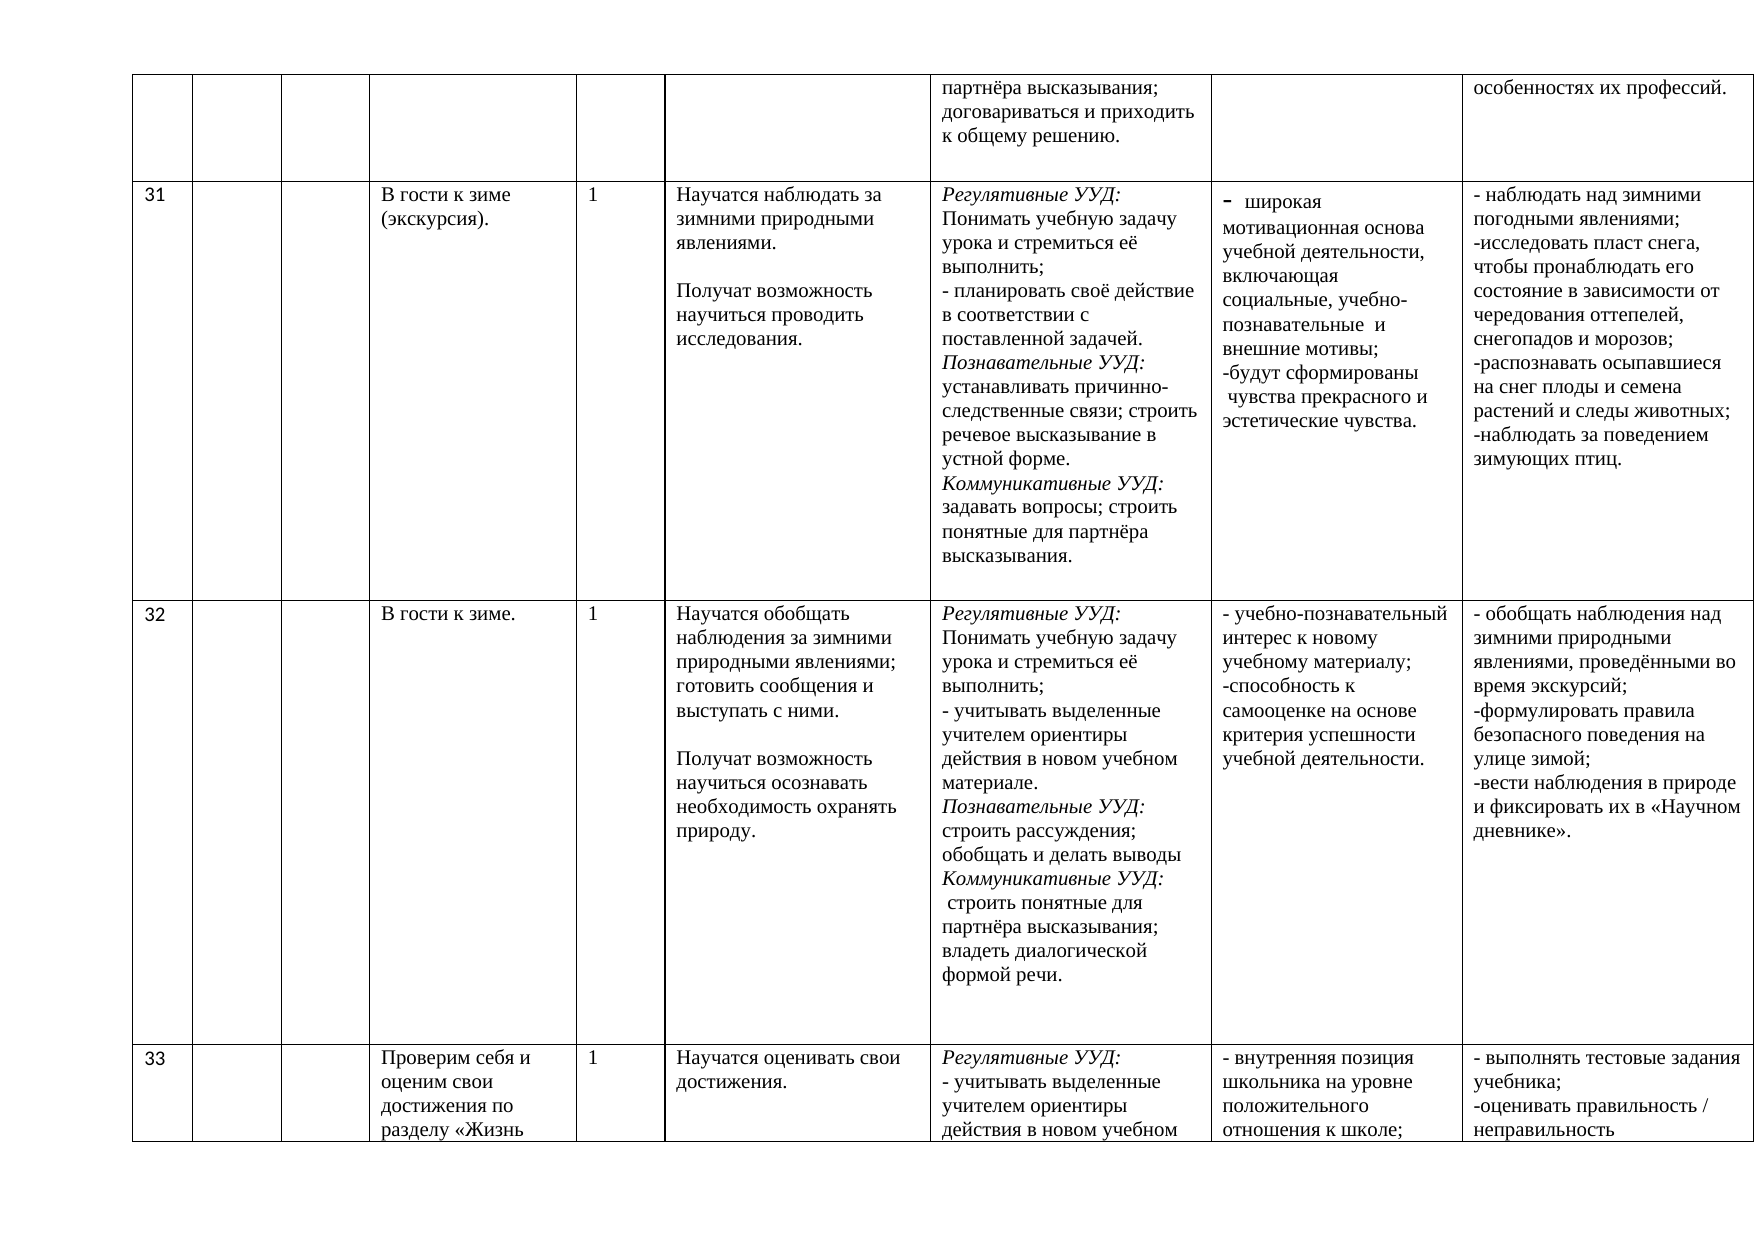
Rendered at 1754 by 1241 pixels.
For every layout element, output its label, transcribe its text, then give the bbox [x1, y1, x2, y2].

table_cell [193, 601, 281, 1044]
table_cell [282, 182, 369, 600]
table_cell [282, 601, 369, 1044]
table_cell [666, 75, 930, 181]
table_cell 1 [577, 182, 664, 600]
table_cell В гости к зиме (экскурсия). [370, 182, 576, 600]
table_cell - широкая мотивационная основа учебной деятельности, включающая социальные, учебно-познавательные и внешние мотивы; -будут сформированы чувства прекрасного и эстетические чувства. [1212, 182, 1462, 600]
table_cell 1 [577, 1045, 664, 1141]
table_cell 32 [133, 601, 192, 1044]
table_cell 1 [577, 75, 664, 181]
table_cell Научатся наблюдать за зимними природными явлениями. Получат возможность научиться проводить исследования. [666, 182, 930, 600]
table_cell [193, 182, 281, 600]
table_cell 33 [133, 1045, 192, 1141]
table_cell [282, 75, 369, 181]
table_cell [1212, 1045, 1462, 1141]
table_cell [1463, 1045, 1753, 1141]
table_cell - наблюдать над зимними погодными явлениями; -исследовать пласт снега, чтобы пронаблюдать его состояние в зависимости от чередования оттепелей, снегопадов и морозов; -распознавать осыпавшиеся на снег плоды и семена растений и следы животных; -наблюдать за поведением зимующих птиц. [1463, 182, 1753, 600]
table_cell [193, 75, 281, 181]
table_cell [1212, 75, 1462, 181]
table_cell [193, 1045, 281, 1141]
table_cell Регулятивные УУД: Понимать учебную задачу урока и стремиться её выполнить; - планировать своё действие в соответствии с поставленной задачей. Познавательные УУД: устанавливать причинно-следственные связи; строить речевое высказывание в устной форме. Коммуникативные УУД: задавать вопросы; строить понятные для партнёра высказывания. [931, 182, 1211, 600]
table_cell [931, 1045, 1211, 1141]
table_cell 1 [577, 601, 664, 1044]
table_cell Регулятивные УУД: Понимать учебную задачу урока и стремиться её выполнить; - учитывать выделенные учителем ориентиры действия в новом учебном материале. Познавательные УУД: строить рассуждения; обобщать и делать выводы Коммуникативные УУД: строить понятные для партнёра высказывания; владеть диалогической формой речи. [931, 601, 1211, 1044]
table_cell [666, 1045, 930, 1141]
table_cell 31 [133, 182, 192, 600]
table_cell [1463, 75, 1753, 181]
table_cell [370, 75, 576, 181]
table_cell - обобщать наблюдения над зимними природными явлениями, проведёнными во время экскурсий; -формулировать правила безопасного поведения на улице зимой; -вести наблюдения в природе и фиксировать их в «Научном дневнике». [1463, 601, 1753, 1044]
table_cell В гости к зиме. [370, 601, 576, 1044]
table_cell 30 [133, 75, 192, 181]
table_cell Научатся обобщать наблюдения за зимними природными явлениями; готовить сообщения и выступать с ними. Получат возможность научиться осознавать необходимость охранять природу. [666, 601, 930, 1044]
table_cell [931, 75, 1211, 181]
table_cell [370, 1045, 576, 1141]
table_cell - учебно-познавательный интерес к новому учебному материалу; -способность к самооценке на основе критерия успешности учебной деятельности. [1212, 601, 1462, 1044]
table_cell [282, 1045, 369, 1141]
